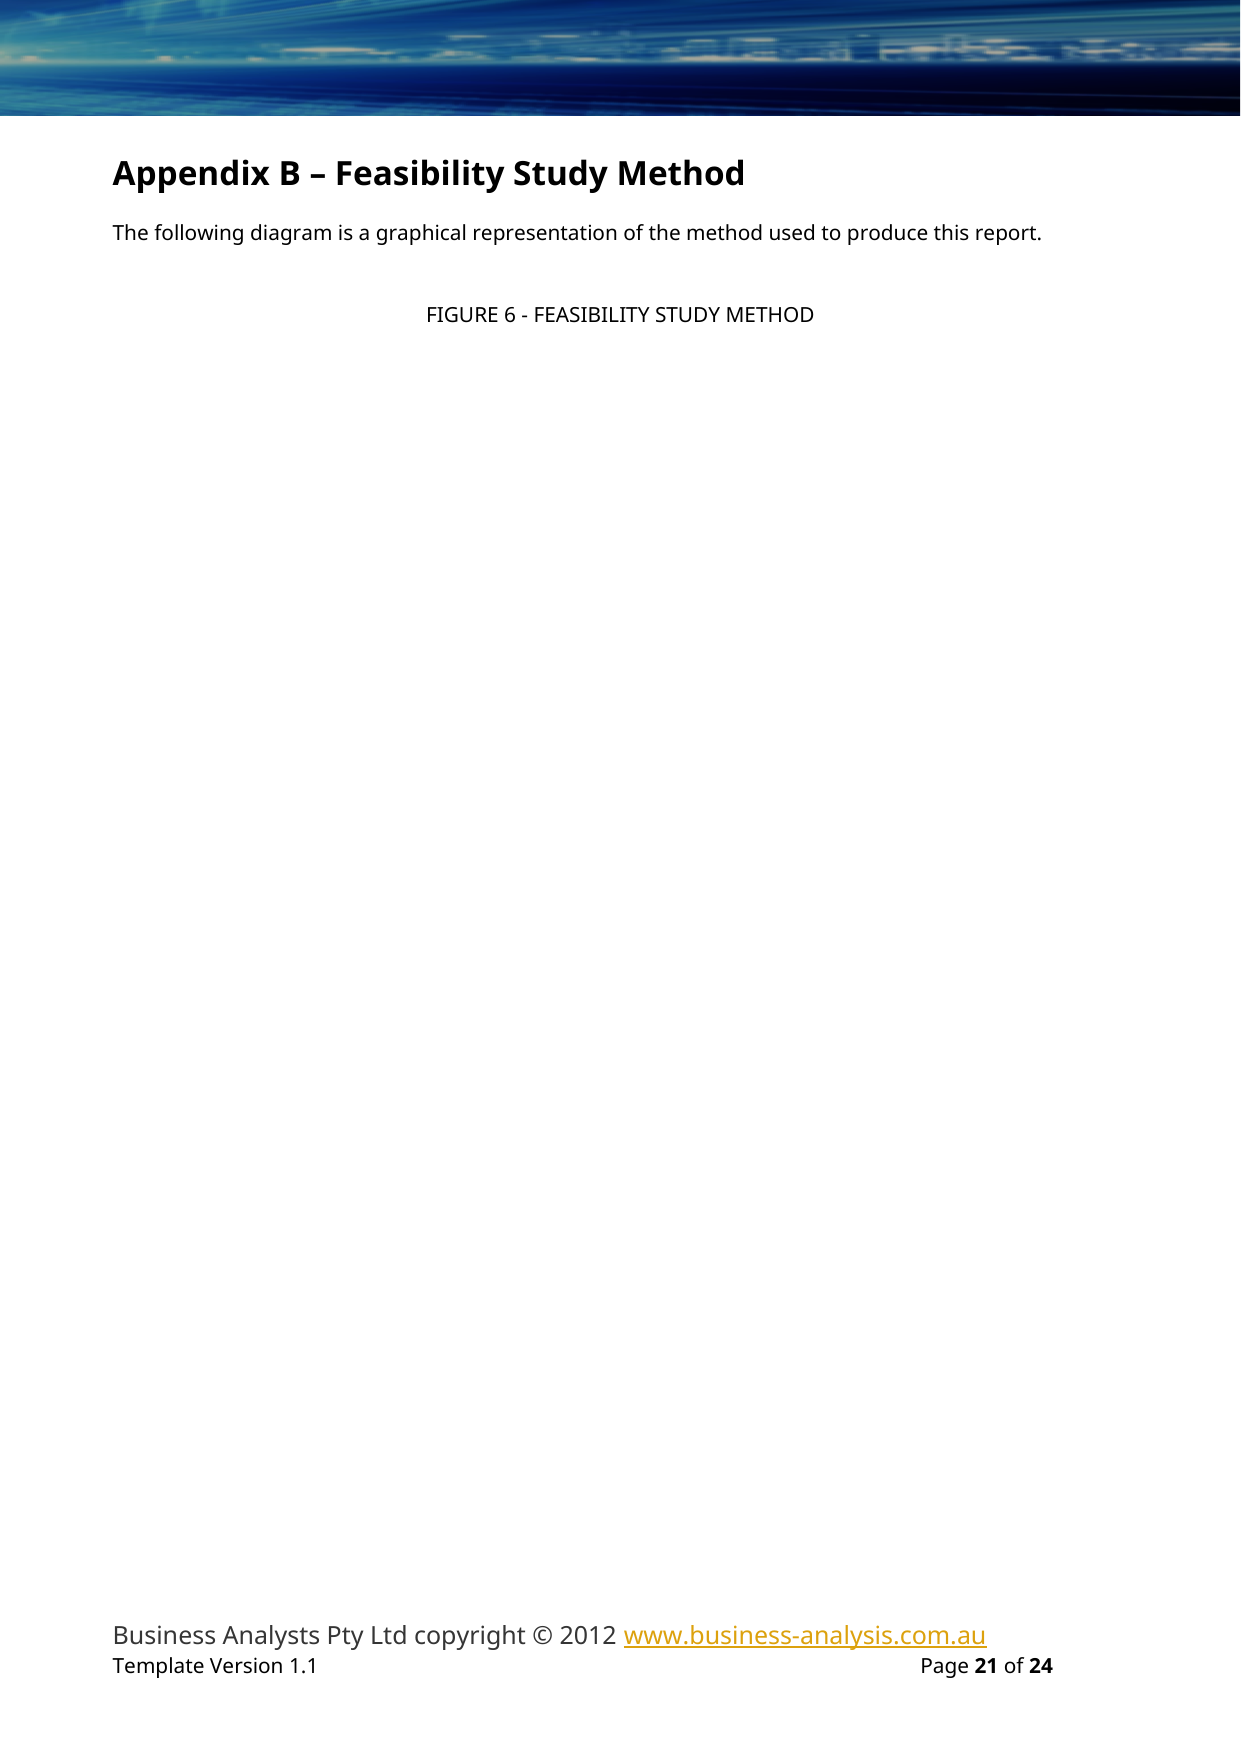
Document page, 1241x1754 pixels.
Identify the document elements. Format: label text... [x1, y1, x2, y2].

text Figure 6 - Feasibility Study Method [112, 300, 1128, 328]
text Appendix B – Feasibility Study Method [112, 150, 1128, 195]
picture [0, 0, 1241, 116]
text The following diagram is a graphical representation of the method used to produce this report. [112, 218, 1128, 247]
